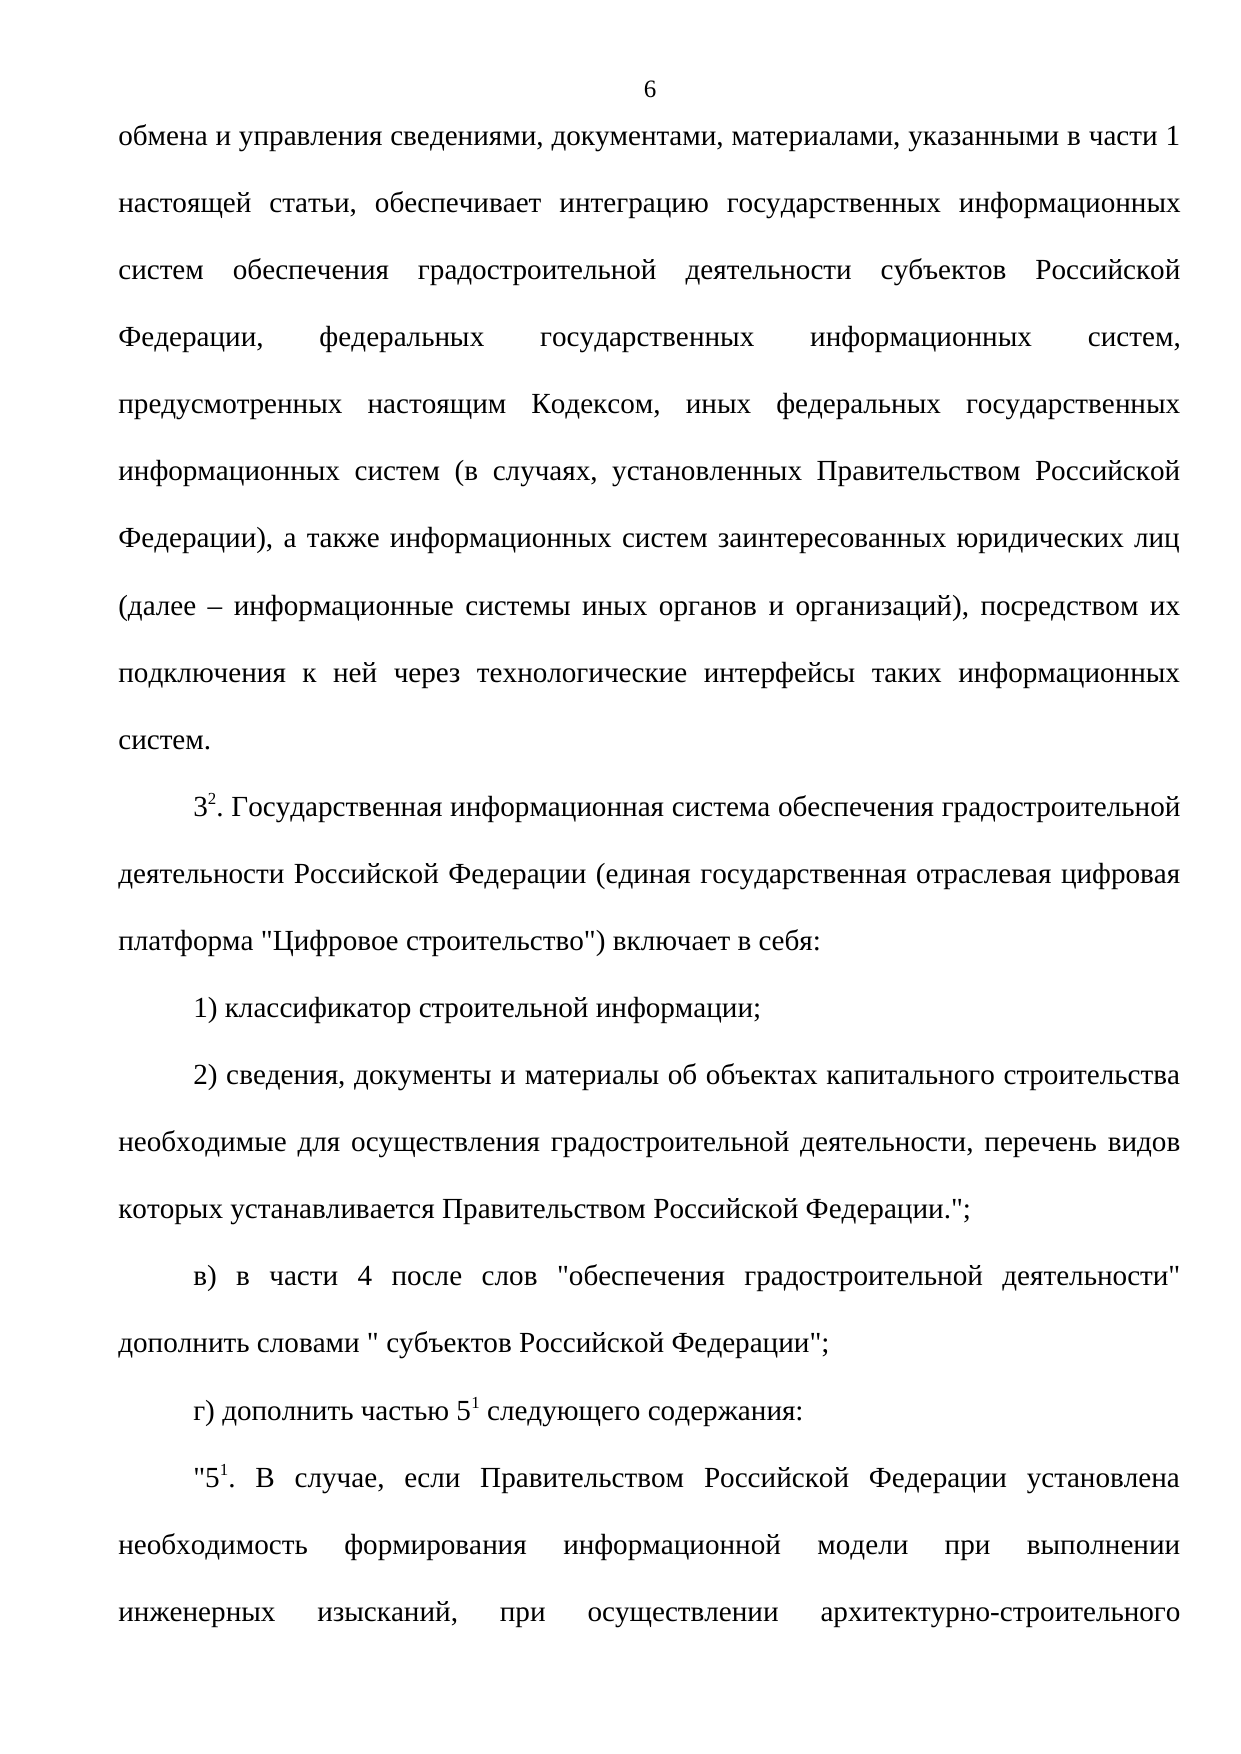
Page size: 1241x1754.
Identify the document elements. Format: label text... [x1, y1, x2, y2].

text 32. Государственная информационная система обеспечения градостроительной деятельности Российской Федерации (единая государственная отраслевая цифровая платформа "Цифровое строительство") включает в себя: [118, 789, 1181, 957]
text 1) классификатор строительной информации; [118, 990, 1181, 1024]
text г) дополнить частью 51 следующего содержания: [118, 1393, 1181, 1426]
text в) в части 4 после слов "обеспечения градостроительной деятельности" дополнить словами " субъектов Российской Федерации"; [118, 1258, 1181, 1359]
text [118, 118, 1181, 755]
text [118, 1460, 1181, 1627]
text 2) сведения, документы и материалы об объектах капитального строительства необходимые для осуществления градостроительной деятельности, перечень видов которых устанавливается Правительством Российской Федерации."; [118, 1057, 1181, 1225]
